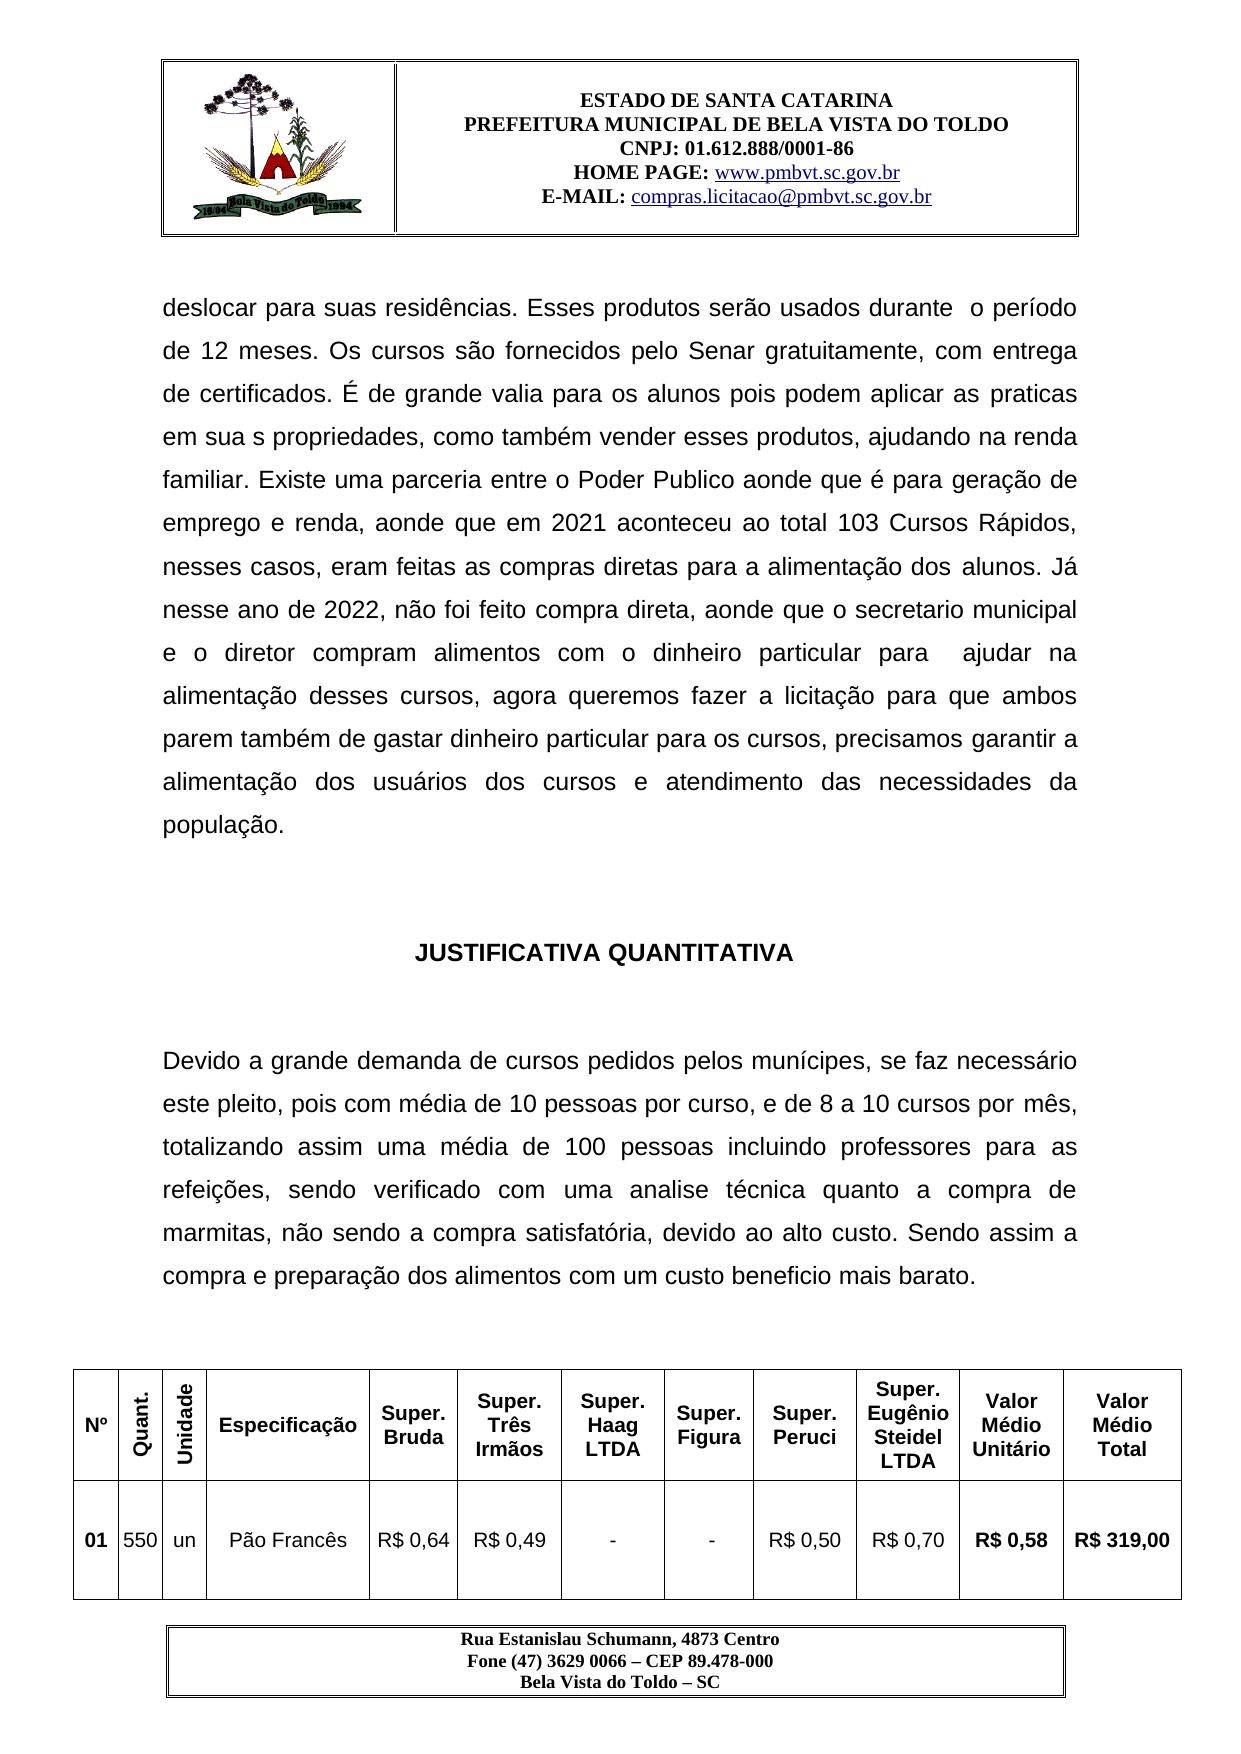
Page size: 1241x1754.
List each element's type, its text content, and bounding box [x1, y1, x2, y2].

table_header Valor Médio Unitário [960, 1370, 1063, 1480]
table_cell - [665, 1481, 753, 1598]
table_header Super. Eugênio Steidel LTDA [857, 1370, 959, 1480]
table_header Super. Três Irmãos [458, 1370, 561, 1480]
table_cell R$ 319,00 [1064, 1481, 1181, 1598]
table_cell Pão Francês [207, 1481, 369, 1598]
table_cell - [562, 1481, 664, 1598]
subtitle JUSTIFICATIVA QUANTITATIVA [177, 938, 913, 967]
table_cell R$ 0,58 [960, 1481, 1063, 1598]
table_cell 01 [74, 1481, 118, 1598]
table_header Unidade [163, 1370, 206, 1480]
table_header Super. Figura [665, 1370, 753, 1480]
table_cell R$ 0,70 [857, 1481, 959, 1598]
table_cell R$ 0,50 [754, 1481, 856, 1598]
table_cell un [163, 1481, 206, 1598]
table_cell R$ 0,49 [458, 1481, 561, 1598]
table_header Super. Bruda [370, 1370, 457, 1480]
table_header Especificação [207, 1370, 369, 1480]
picture [191, 74, 364, 222]
table_cell R$ 0,64 [370, 1481, 457, 1598]
table_header Super. Peruci [754, 1370, 856, 1480]
table_header Nº [74, 1370, 118, 1480]
text Devido a grande demanda de cursos pedidos pelos munícipes, se faz necessário este pleito, pois com média de 10 pessoas por curso, e de 8 a 10 cursos por mês, totalizando assim uma média de 100 pessoas incluindo professores para as refeições, sendo verificado com uma analise técnica quanto a compra de marmitas, não sendo a compra satisfatória, devido ao alto custo. Sendo assim a compra e preparação dos alimentos com um custo beneficio mais barato. [162, 1046, 1077, 1290]
table_header Super. Haag LTDA [562, 1370, 664, 1480]
table_header Valor Médio Total [1064, 1370, 1181, 1480]
table_header Quant. [119, 1370, 162, 1480]
table_cell 550 [119, 1481, 162, 1598]
